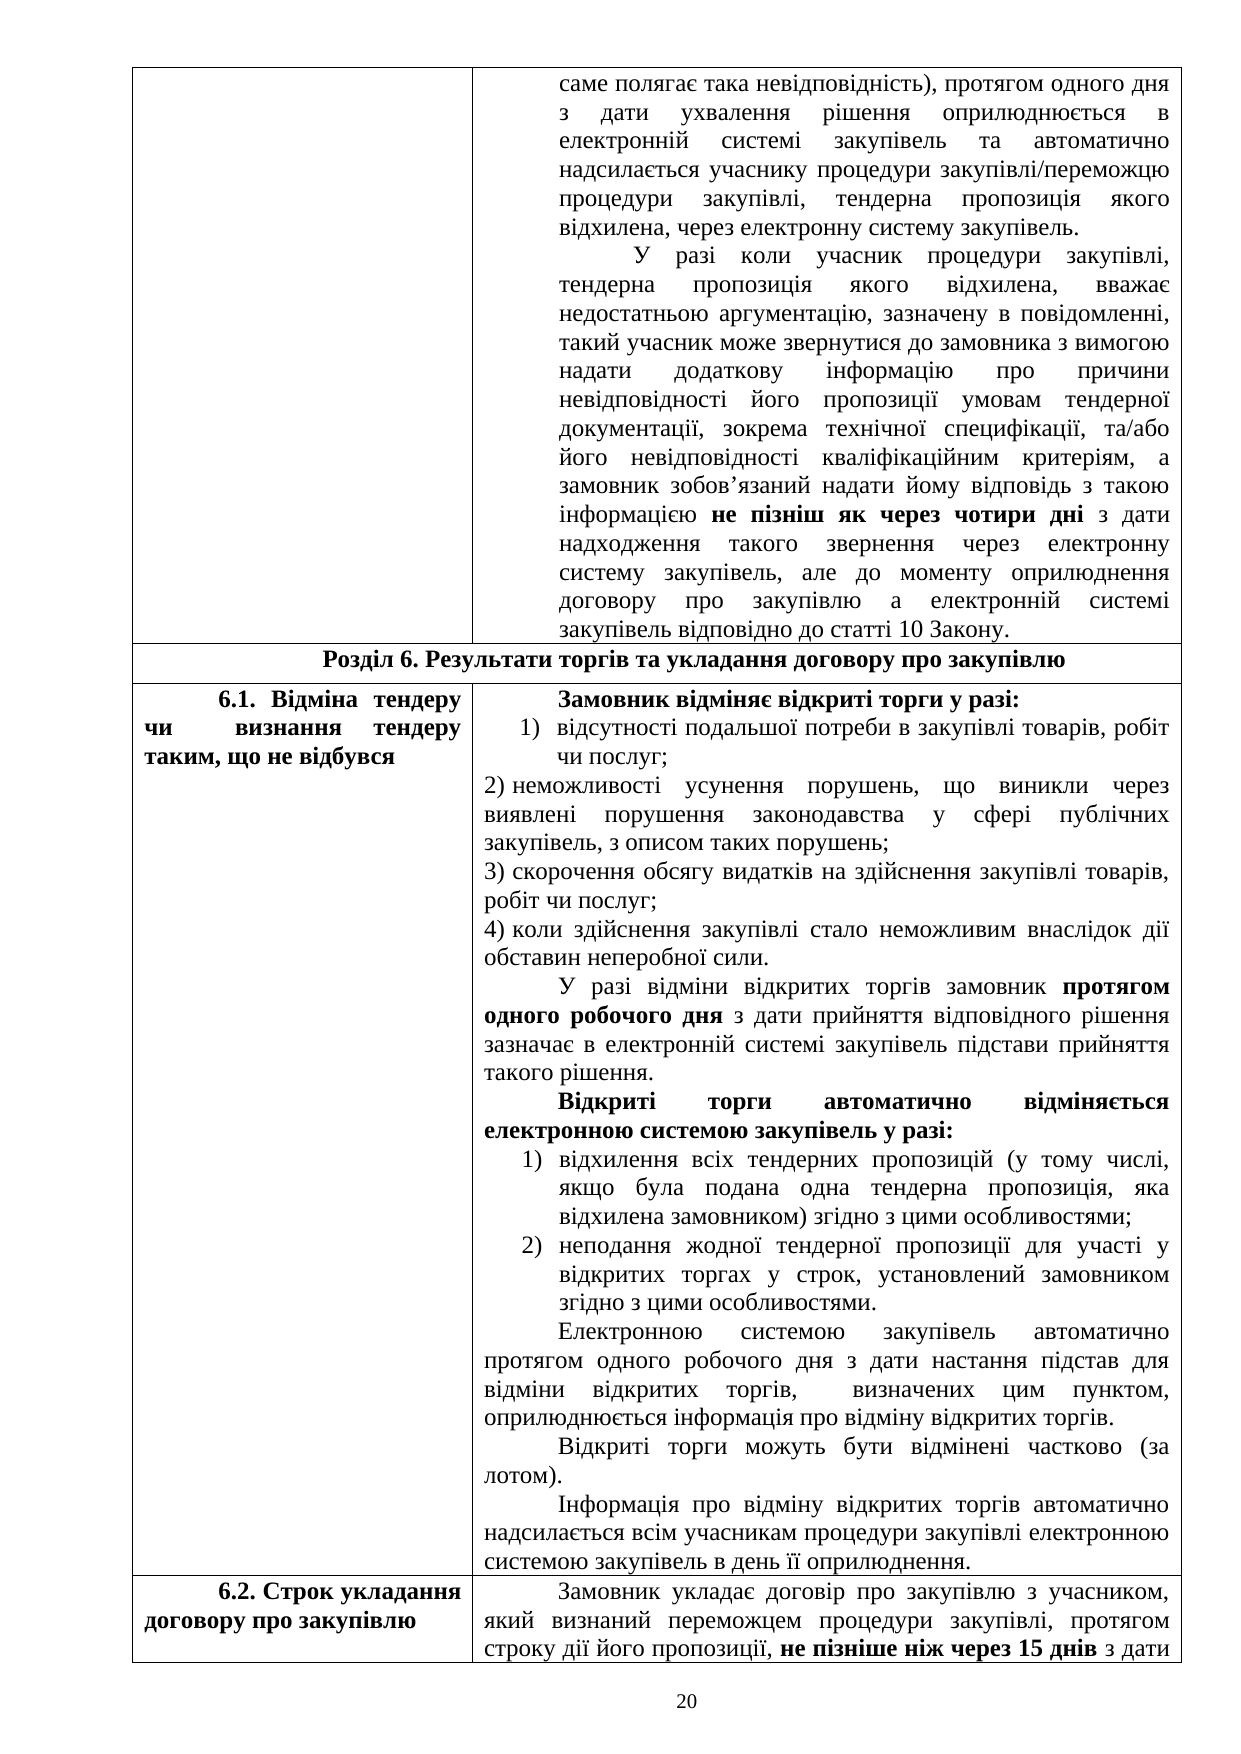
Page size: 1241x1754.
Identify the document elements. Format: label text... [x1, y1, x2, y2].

table_cell Розділ 6. Результати торгів та укладання договору про закупівлю [133, 644, 1181, 683]
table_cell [473, 1576, 1181, 1662]
table_cell Замовник відміняє відкриті торги у разі: відсутності подальшої потреби в закупівлі товарів, робіт чи послуг; неможливості усунення порушень, що виникли через виявлені порушення законодавства у сфері публічних закупівель, з описом таких порушень; скорочення обсягу видатків на здійснення закупівлі товарів, робіт чи послуг; коли здійснення закупівлі стало неможливим внаслідок дії обставин неперобної сили. У разі відміни відкритих торгів замовник протягом одного робочого дня з дати прийняття відповідного рішення зазначає в електронній системі закупівель підстави прийняття такого рішення. Відкриті торги автоматично відміняється електронною системою закупівель у разі: відхилення всіх тендерних пропозицій (у тому числі, якщо була подана одна тендерна пропозиція, яка відхилена замовником) згідно з цими особливостями; неподання жодної тендерної пропозиції для участі у відкритих торгах у строк, установлений замовником згідно з цими особливостями. Електронною системою закупівель автоматично протягом одного робочого дня з дати настання підстав для відміни відкритих торгів, визначених цим пунктом, оприлюднюється інформація про відміну відкритих торгів. Відкриті торги можуть бути відмінені частково (за лотом). Інформація про відміну відкритих торгів автоматично надсилається всім учасникам процедури закупівлі електронною системою закупівель в день її оприлюднення. [473, 684, 1181, 1575]
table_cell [473, 68, 1181, 643]
table_cell 6.1. Відміна тендеру чи визнання тендеру таким, що не відбувся [133, 684, 472, 1575]
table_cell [133, 1576, 472, 1662]
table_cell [133, 68, 472, 643]
